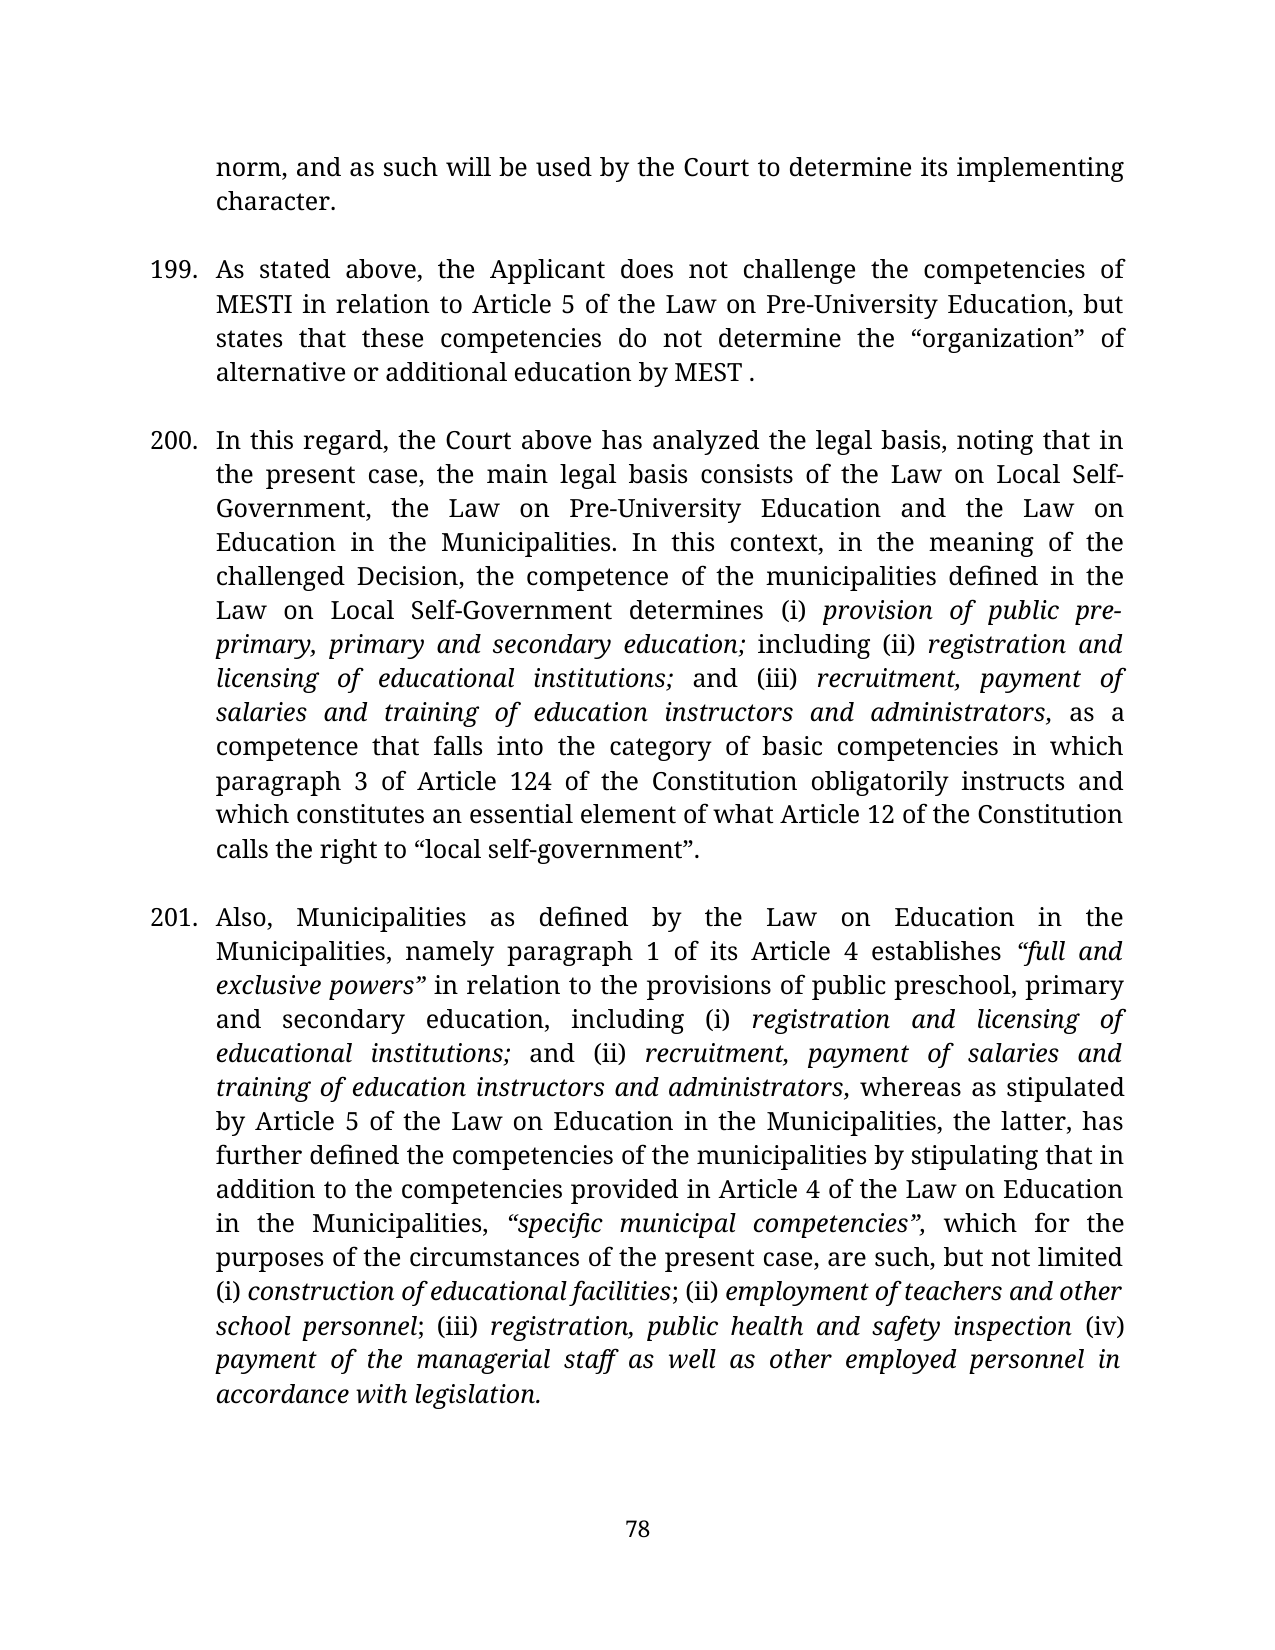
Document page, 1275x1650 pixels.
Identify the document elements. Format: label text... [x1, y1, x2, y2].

list In this regard, the Court above has analyzed the legal basis, noting that in the present case, the main legal basis consists of the Law on Local Self-Government, the Law on Pre-University Education and the Law on Education in the Municipalities. In this context, in the meaning of the challenged Decision, the competence of the municipalities defined in the Law on Local Self-Government determines (i) provision of public pre-primary, primary and secondary education; including (ii) registration and licensing of educational institutions; and (iii) recruitment, payment of salaries and training of education instructors and administrators, as a competence that falls into the category of basic competencies in which paragraph 3 of Article 124 of the Constitution obligatorily instructs and which constitutes an essential element of what Article 12 of the Constitution calls the right to “local self-government”. [150, 422, 1125, 865]
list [150, 150, 1125, 218]
list As stated above, the Applicant does not challenge the competencies of MESTI in relation to Article 5 of the Law on Pre-University Education, but states that these competencies do not determine the “organization” of alternative or additional education by MEST . [150, 252, 1125, 388]
list Also, Municipalities as defined by the Law on Education in the Municipalities, namely paragraph 1 of its Article 4 establishes “full and exclusive powers” in relation to the provisions of public preschool, primary and secondary education, including (i) registration and licensing of educational institutions; and (ii) recruitment, payment of salaries and training of education instructors and administrators, whereas as stipulated by Article 5 of the Law on Education in the Municipalities, the latter, has further defined the competencies of the municipalities by stipulating that in addition to the competencies provided in Article 4 of the Law on Education in the Municipalities, “specific municipal competencies”, which for the purposes of the circumstances of the present case, are such, but not limited (i) construction of educational facilities; (ii) employment of teachers and other school personnel; (iii) registration, public health and safety inspection (iv) payment of the managerial staff as well as other employed personnel in accordance with legislation. [150, 899, 1125, 1410]
